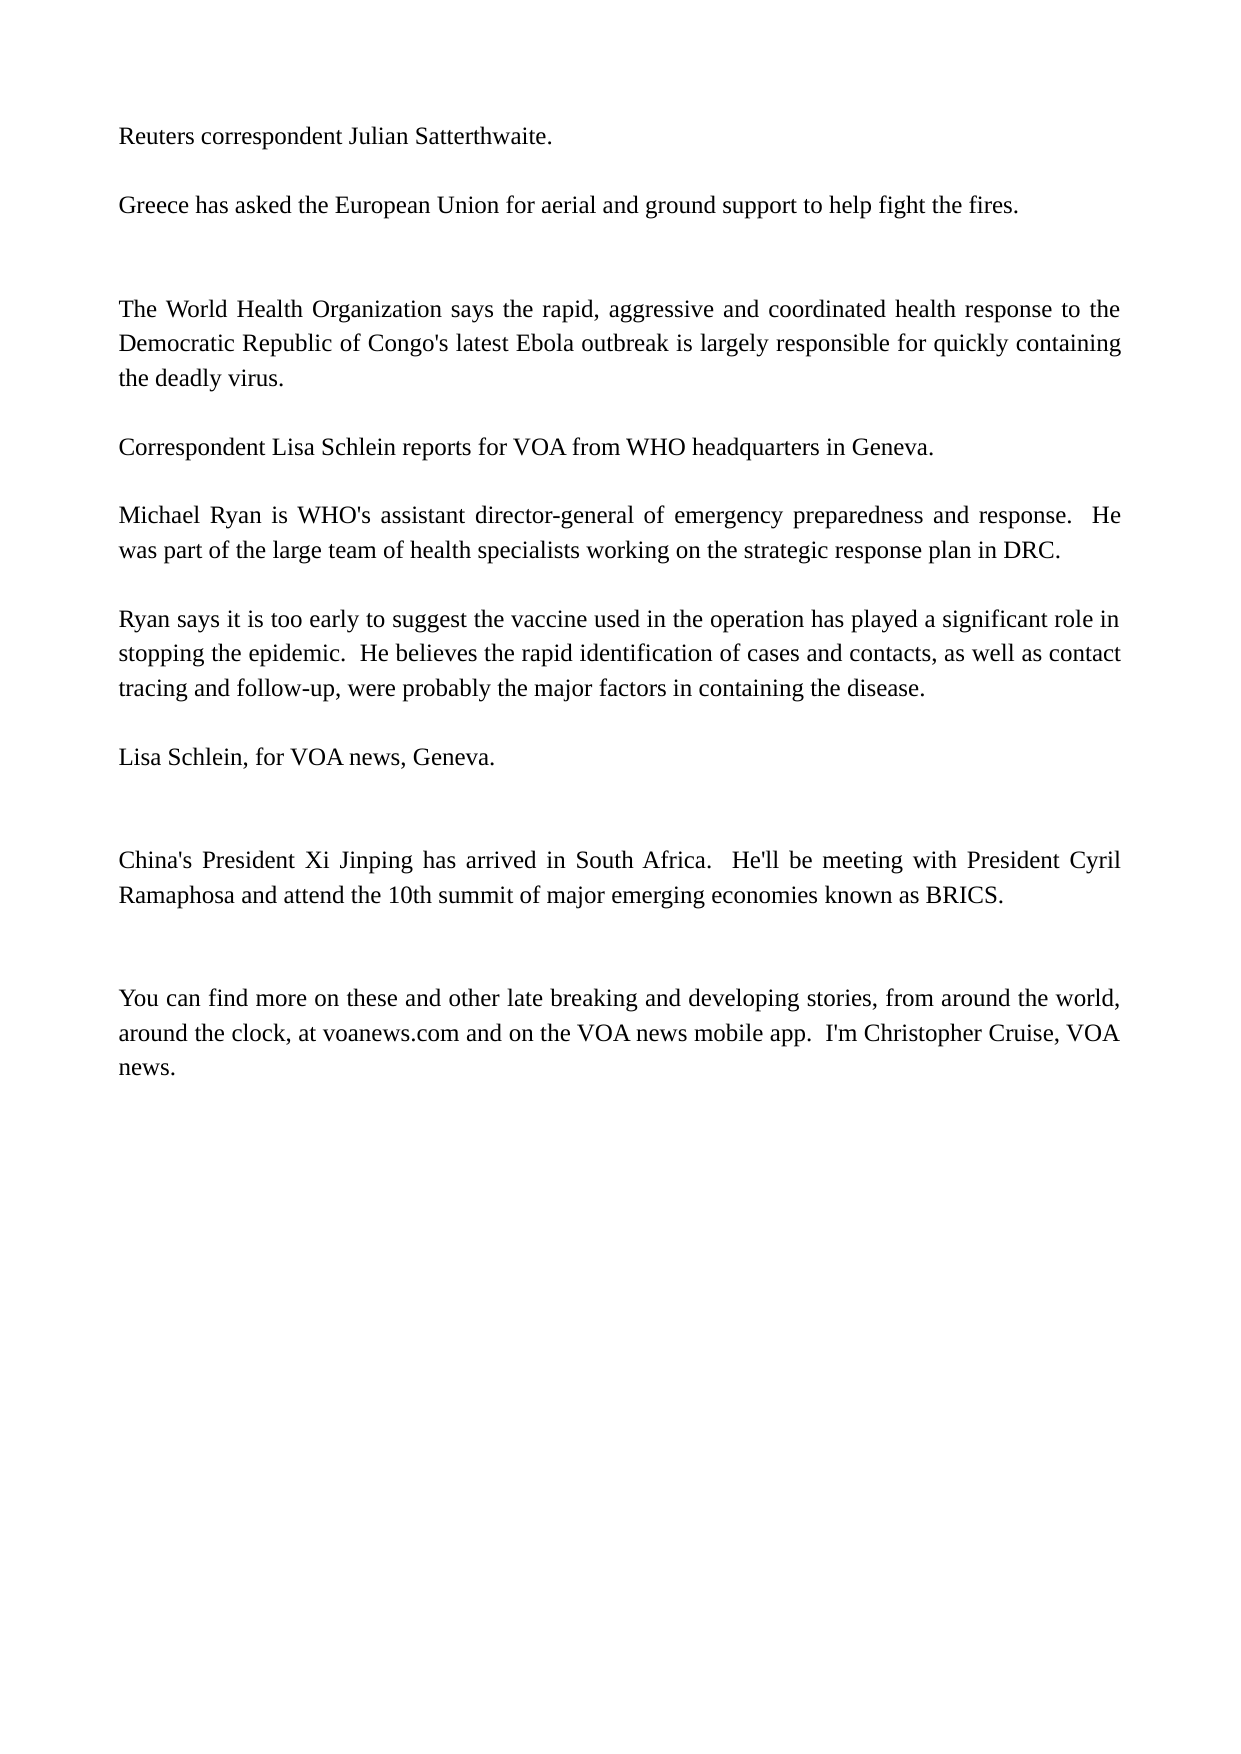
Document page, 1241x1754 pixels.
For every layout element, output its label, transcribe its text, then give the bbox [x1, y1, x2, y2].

text Lisa Schlein, for VOA news, Geneva. [118, 739, 1122, 773]
text Greece has asked the European Union for aerial and ground support to help fight the fires. [118, 187, 1122, 222]
text You can find more on these and other late breaking and developing stories, from around the world, around the clock, at voanews.com and on the VOA news mobile app. I'm Christopher Cruise, VOA news. [118, 980, 1122, 1084]
text China's President Xi Jinping has arrived in South Africa. He'll be meeting with President Cyril Ramaphosa and attend the 10th summit of major emerging economies known as BRICS. [118, 842, 1122, 911]
text Correspondent Lisa Schlein reports for VOA from WHO headquarters in Geneva. [118, 429, 1122, 463]
text Michael Ryan is WHO's assistant director-general of emergency preparedness and response. He was part of the large team of health specialists working on the strategic response plan in DRC. [118, 498, 1122, 567]
text Reuters correspondent Julian Satterthwaite. [118, 118, 1122, 153]
text Ryan says it is too early to suggest the vaccine used in the operation has played a significant role in stopping the epidemic. He believes the rapid identification of cases and contacts, as well as contact tracing and follow-up, were probably the major factors in containing the disease. [118, 601, 1122, 704]
text The World Health Organization says the rapid, aggressive and coordinated health response to the Democratic Republic of Congo's latest Ebola outbreak is largely responsible for quickly containing the deadly virus. [118, 291, 1122, 394]
